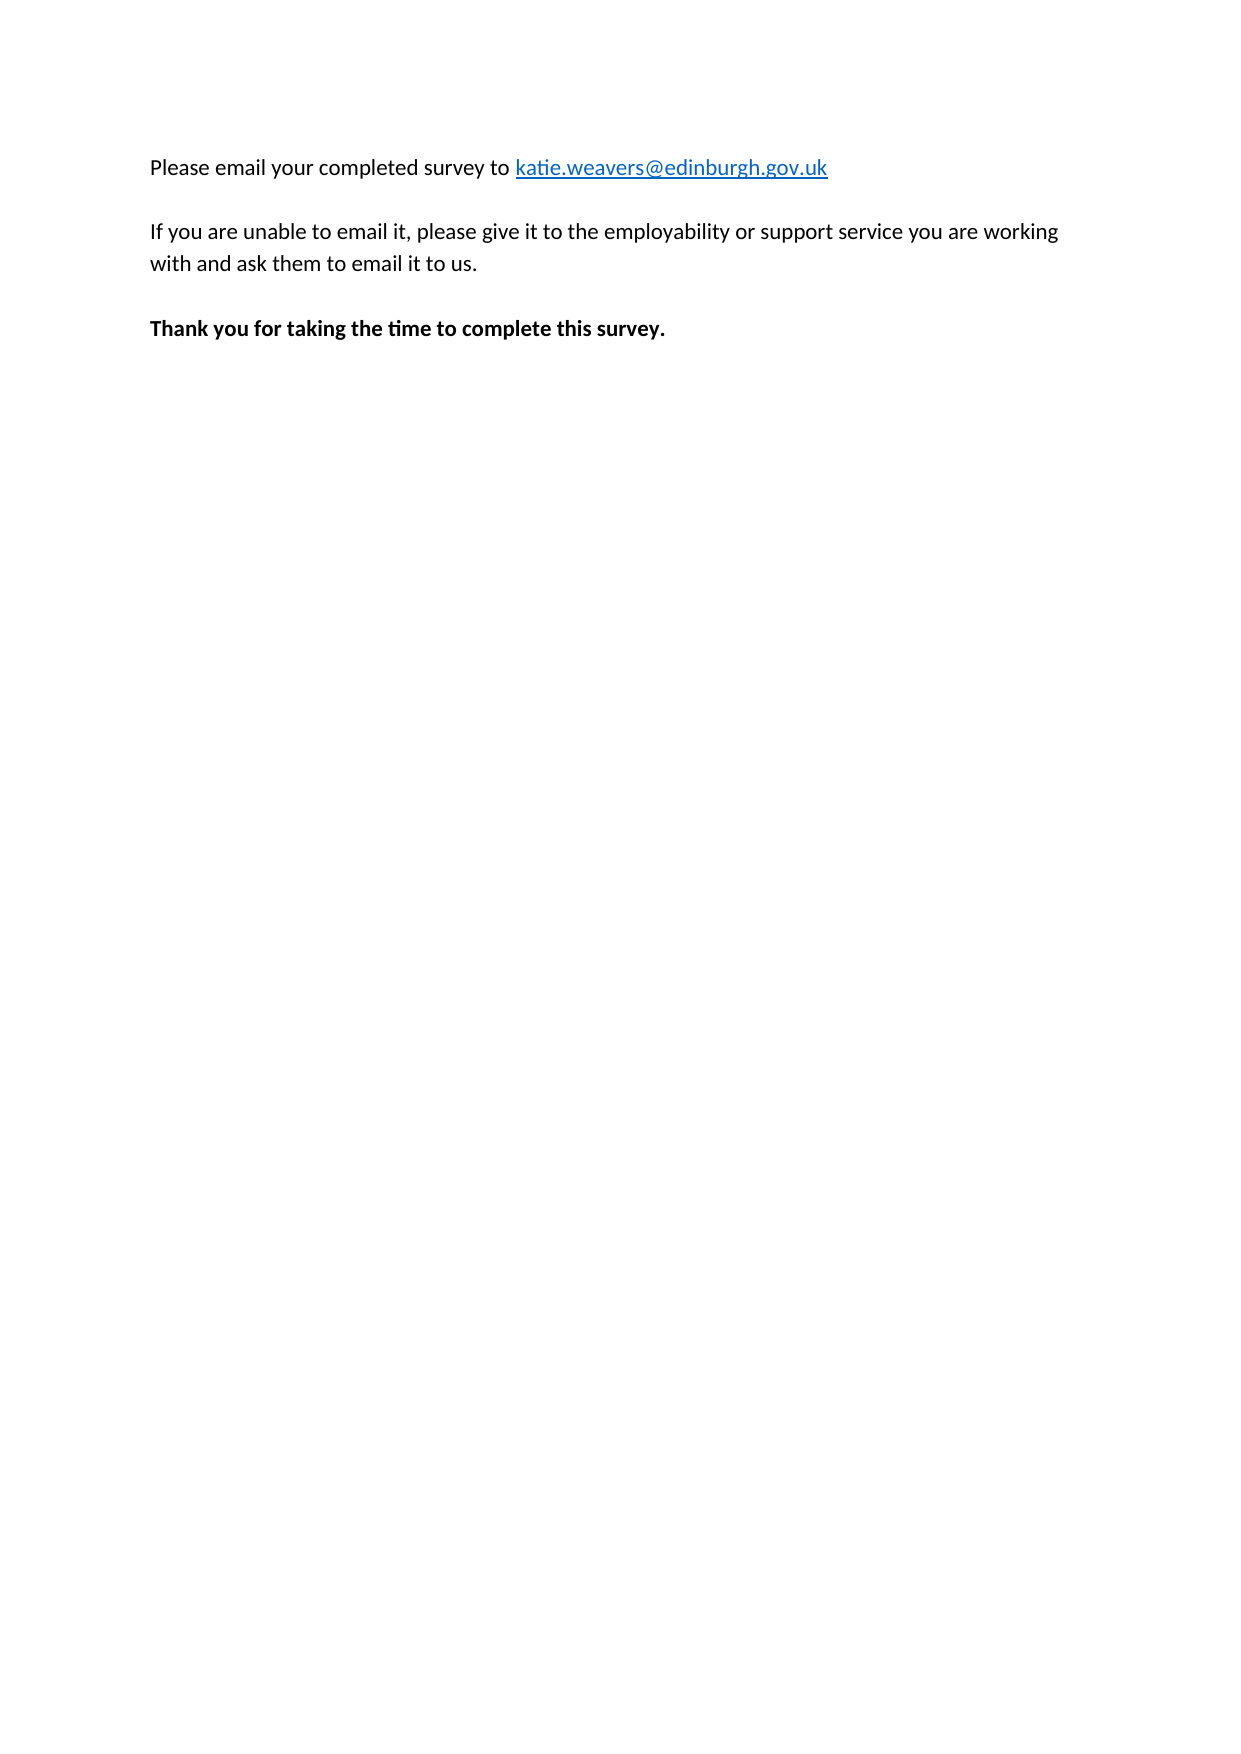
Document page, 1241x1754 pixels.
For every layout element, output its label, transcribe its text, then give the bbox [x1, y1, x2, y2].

text Thank you for taking the time to complete this survey. [150, 314, 1090, 342]
text If you are unable to email it, please give it to the employability or support service you are working with and ask them to email it to us. [150, 217, 1090, 278]
text Please email your completed survey to katie.weavers@edinburgh.gov.uk [150, 153, 1090, 181]
